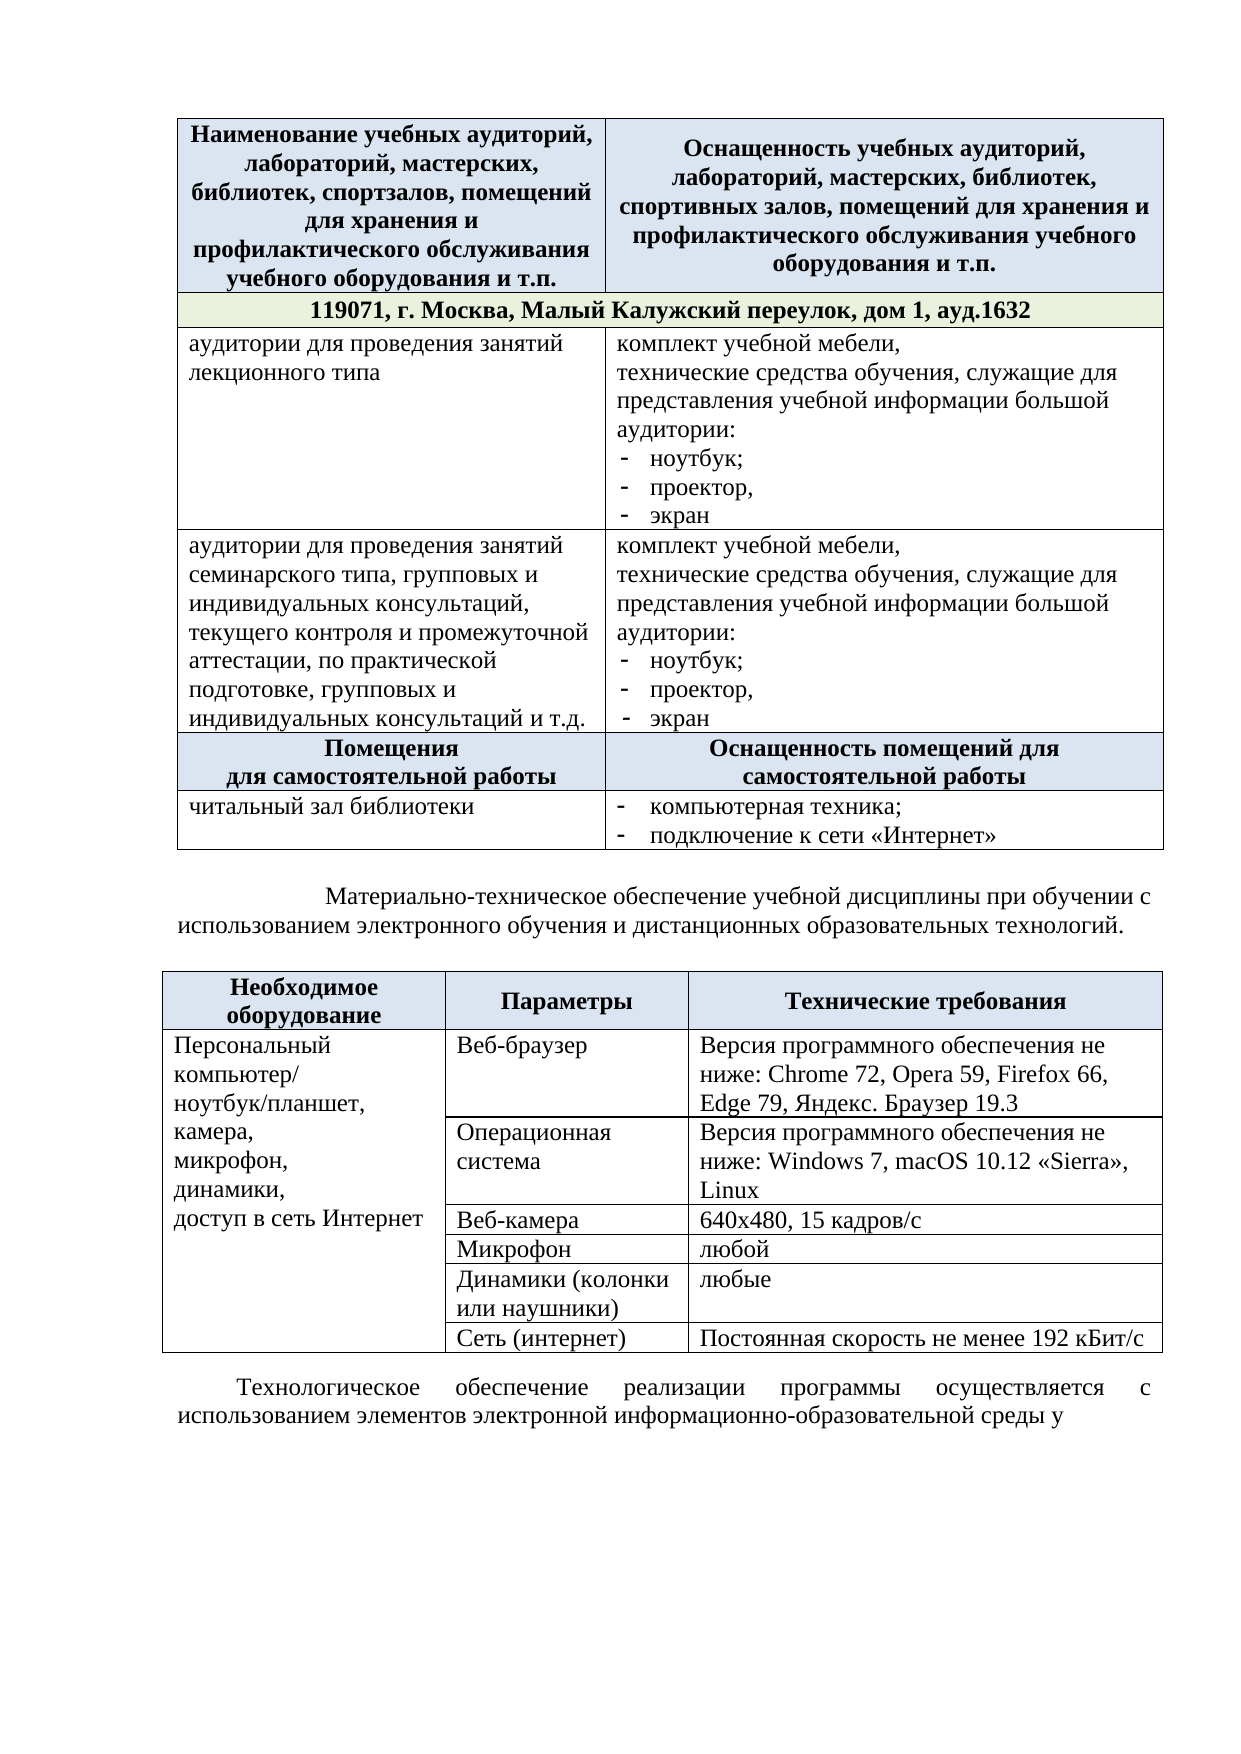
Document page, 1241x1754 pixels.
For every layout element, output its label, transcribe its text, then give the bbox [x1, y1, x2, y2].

table_cell Веб-камера [446, 1205, 688, 1233]
table_cell 640х480, 15 кадров/с [689, 1205, 1162, 1233]
table_cell любой [689, 1235, 1162, 1263]
table_cell комплект учебной мебели, технические средства обучения, служащие для представления учебной информации большой аудитории: ноутбук; проектор, экран [606, 530, 1163, 732]
table_cell аудитории для проведения занятий лекционного типа [178, 328, 605, 529]
list Материально-техническое обеспечение учебной дисциплины при обучении с использованием электронного обучения и дистанционных образовательных технологий. [177, 881, 1152, 939]
table_cell Помещения для самостоятельной работы [178, 733, 605, 790]
table_cell комплект учебной мебели, технические средства обучения, служащие для представления учебной информации большой аудитории: ноутбук; проектор, экран [606, 328, 1163, 529]
table_cell Операционная система [446, 1118, 688, 1204]
table_cell Постоянная скорость не менее 192 кБит/с [689, 1323, 1162, 1352]
table_cell 119071, г. Москва, Малый Калужский переулок, дом 1, ауд.1632 [178, 293, 1163, 327]
table_header Оснащенность учебных аудиторий, лабораторий, мастерских, библиотек, спортивных залов, помещений для хранения и профилактического обслуживания учебного оборудования и т.п. [606, 119, 1163, 292]
table_cell Версия программного обеспечения не ниже: Chrome 72, Opera 59, Firefox 66, Edge 79, Яндекс. Браузер 19.3 [689, 1030, 1162, 1116]
table_cell Веб-браузер [446, 1030, 688, 1116]
text Технологическое обеспечение реализации программы осуществляется с использованием элементов электронной информационно-образовательной среды у [177, 1372, 1152, 1429]
table_cell Версия программного обеспечения не ниже: Windows 7, macOS 10.12 «Sierra», Linux [689, 1118, 1162, 1204]
table_header Необходимое оборудование [163, 972, 445, 1029]
table_cell Микрофон [446, 1235, 688, 1263]
table_cell компьютерная техника; подключение к сети «Интернет» [606, 791, 1163, 849]
table_cell Персональный компьютер/ ноутбук/планшет, камера, микрофон, динамики, доступ в сеть Интернет [163, 1030, 445, 1352]
table_cell Оснащенность помещений для самостоятельной работы [606, 733, 1163, 790]
table_cell читальный зал библиотеки [178, 791, 605, 849]
table_header Наименование учебных аудиторий, лабораторий, мастерских, библиотек, спортзалов, помещений для хранения и профилактического обслуживания учебного оборудования и т.п. [178, 119, 605, 292]
table_header Технические требования [689, 972, 1162, 1029]
table_cell Динамики (колонки или наушники) [446, 1264, 688, 1322]
table_cell любые [689, 1264, 1162, 1322]
table_cell аудитории для проведения занятий семинарского типа, групповых и индивидуальных консультаций, текущего контроля и промежуточной аттестации, по практической подготовке, групповых и индивидуальных консультаций и т.д. [178, 530, 605, 732]
table_cell Сеть (интернет) [446, 1323, 688, 1352]
table_header Параметры [446, 972, 688, 1029]
